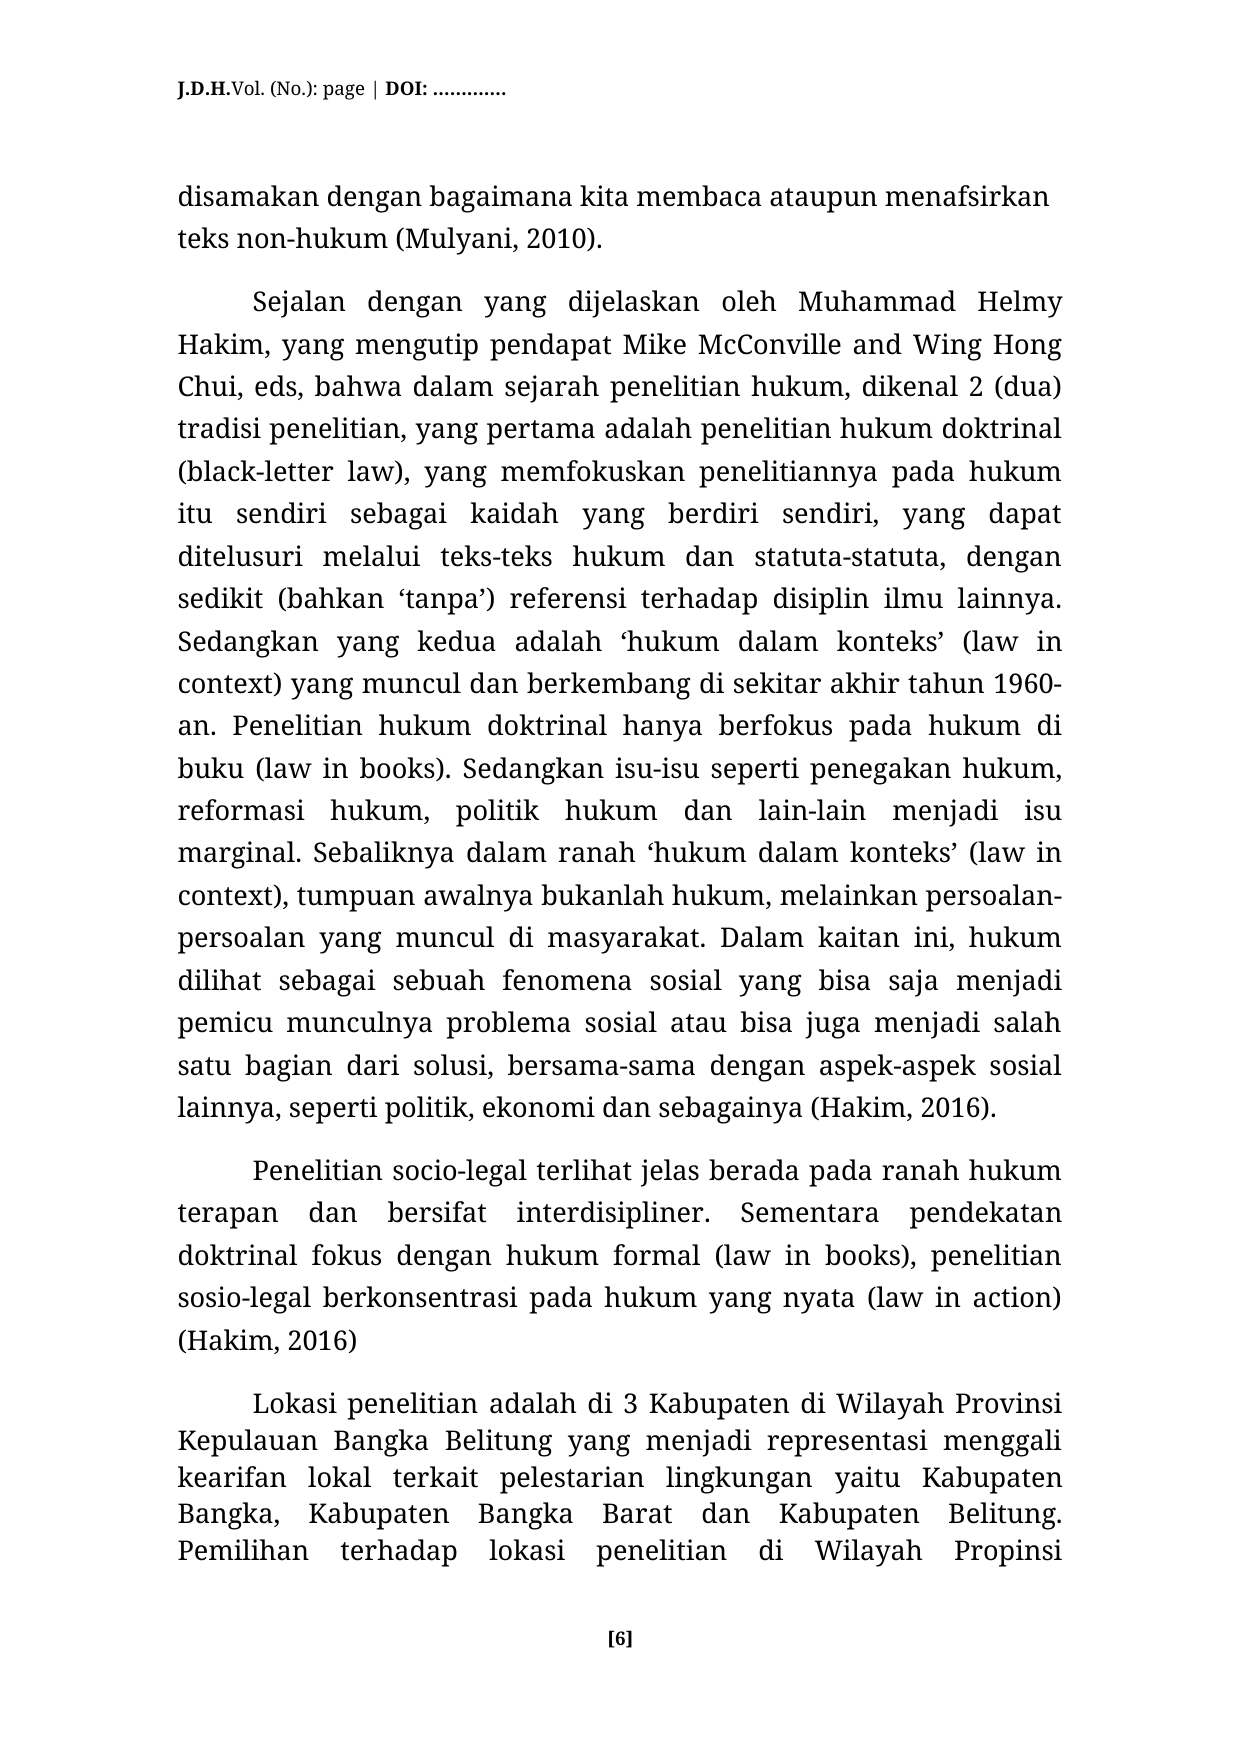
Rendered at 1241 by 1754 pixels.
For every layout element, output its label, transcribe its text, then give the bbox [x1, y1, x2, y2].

text Penelitian socio-legal terlihat jelas berada pada ranah hukum terapan dan bersifat interdisipliner. Sementara pendekatan doktrinal fokus dengan hukum formal (law in books), penelitian sosio-legal berkonsentrasi pada hukum yang nyata (law in action) (Hakim, 2016) [177, 1152, 1063, 1358]
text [177, 177, 1063, 256]
text Sejalan dengan yang dijelaskan oleh Muhammad Helmy Hakim, yang mengutip pendapat Mike McConville and Wing Hong Chui, eds, bahwa dalam sejarah penelitian hukum, dikenal 2 (dua) tradisi penelitian, yang pertama adalah penelitian hukum doktrinal (black-letter law), yang memfokuskan penelitiannya pada hukum itu sendiri sebagai kaidah yang berdiri sendiri, yang dapat ditelusuri melalui teks-teks hukum dan statuta-statuta, dengan sedikit (bahkan ‘tanpa’) referensi terhadap disiplin ilmu lainnya. Sedangkan yang kedua adalah ‘hukum dalam konteks’ (law in context) yang muncul dan berkembang di sekitar akhir tahun 1960-an. Penelitian hukum doktrinal hanya berfokus pada hukum di buku (law in books). Sedangkan isu-isu seperti penegakan hukum, reformasi hukum, politik hukum dan lain-lain menjadi isu marginal. Sebaliknya dalam ranah ‘hukum dalam konteks’ (law in context), tumpuan awalnya bukanlah hukum, melainkan persoalan-persoalan yang muncul di masyarakat. Dalam kaitan ini, hukum dilihat sebagai sebuah fenomena sosial yang bisa saja menjadi pemicu munculnya problema sosial atau bisa juga menjadi salah satu bagian dari solusi, bersama-sama dengan aspek-aspek sosial lainnya, seperti politik, ekonomi dan sebagainya (Hakim, 2016). [177, 283, 1063, 1125]
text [177, 1384, 1063, 1569]
